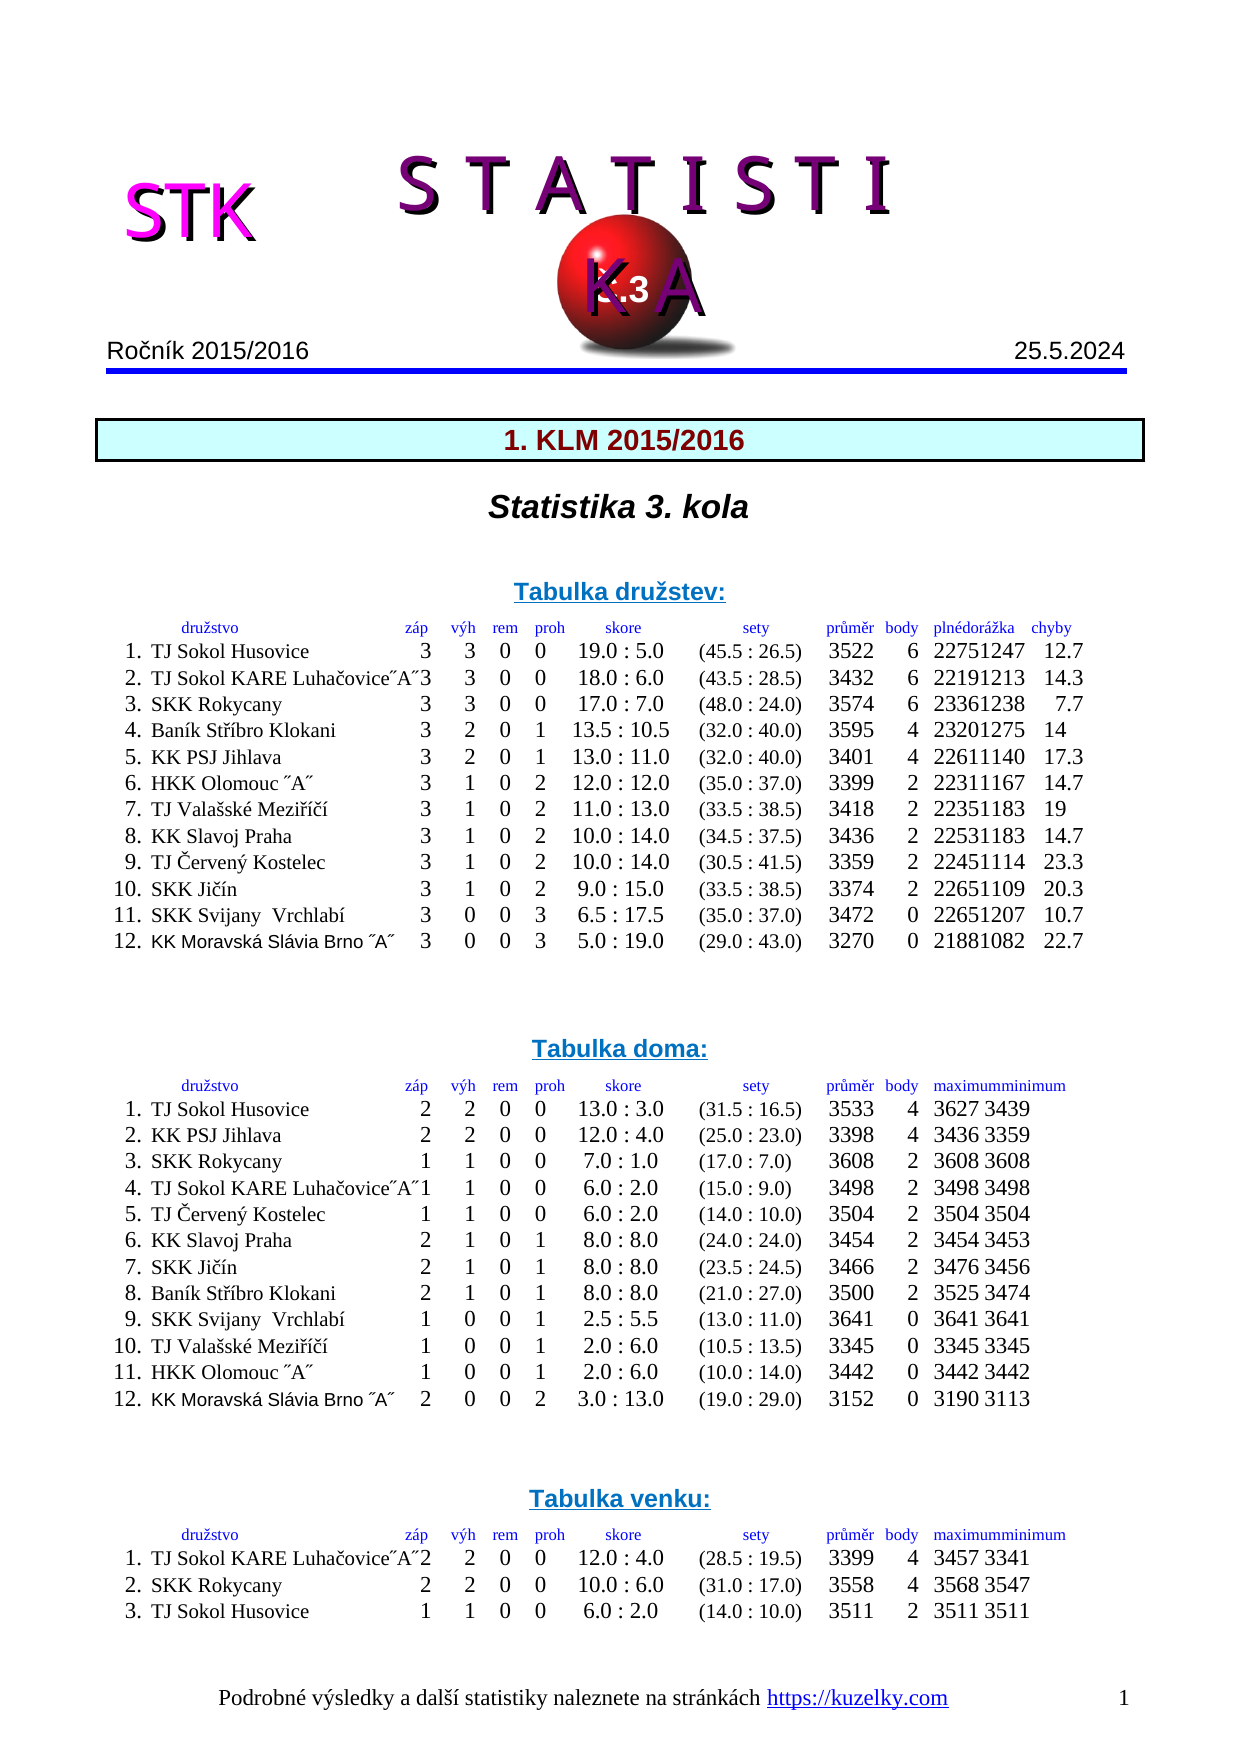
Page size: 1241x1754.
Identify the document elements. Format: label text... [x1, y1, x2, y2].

text družstvo záp výh rem proh skore sety průměr body plné dorážka chyby [106, 618, 1134, 637]
text 10. SKK Jičín 3 1 0 2 9.0 : 15.0 (33.5 : 38.5) 3374 2 2265 1109 20.3 [106, 874, 1134, 901]
text družstvo záp výh rem proh skore sety průměr body maximum minimum [106, 1076, 1134, 1095]
text 1. TJ Sokol KARE Luhačovice˝A˝ 2 2 0 0 12.0 : 4.0 (28.5 : 19.5) 3399 4 3457 3341 [106, 1544, 1134, 1571]
text 12. KK Moravská Slávia Brno ˝A˝ 2 0 0 2 3.0 : 13.0 (19.0 : 29.0) 3152 0 3190 3113 [106, 1384, 1134, 1411]
text 2. TJ Sokol KARE Luhačovice˝A˝ 3 3 0 0 18.0 : 6.0 (43.5 : 28.5) 3432 6 2219 1213 14.3 [106, 664, 1134, 690]
text Tabulka družstev: [94, 577, 1145, 606]
text 2. SKK Rokycany 2 2 0 0 10.0 : 6.0 (31.0 : 17.0) 3558 4 3568 3547 [106, 1571, 1134, 1597]
text Č.3 [609, 267, 671, 310]
text 8. KK Slavoj Praha 3 1 0 2 10.0 : 14.0 (34.5 : 37.5) 3436 2 2253 1183 14.7 [106, 822, 1134, 848]
text Tabulka venku: [94, 1484, 1145, 1513]
text 12. KK Moravská Slávia Brno ˝A˝ 3 0 0 3 5.0 : 19.0 (29.0 : 43.0) 3270 0 2188 1082 22.7 [106, 927, 1134, 954]
text Č.3 [687, 267, 1134, 310]
text Č.3 [106, 267, 587, 310]
text 3. TJ Sokol Husovice 1 1 0 0 6.0 : 2.0 (14.0 : 10.0) 3511 2 3511 3511 [106, 1597, 1134, 1623]
text 9. SKK Svijany Vrchlabí 1 0 0 1 2.5 : 5.5 (13.0 : 11.0) 3641 0 3641 3641 [106, 1306, 1134, 1332]
text družstvo záp výh rem proh skore sety průměr body maximum minimum [106, 1525, 1134, 1544]
text 6. HKK Olomouc ˝A˝ 3 1 0 2 12.0 : 12.0 (35.0 : 37.0) 3399 2 2231 1167 14.7 [106, 769, 1134, 796]
text 4. Baník Stříbro Klokani 3 2 0 1 13.5 : 10.5 (32.0 : 40.0) 3595 4 2320 1275 14 [106, 716, 1134, 743]
text 7. TJ Valašské Meziříčí 3 1 0 2 11.0 : 13.0 (33.5 : 38.5) 3418 2 2235 1183 19 [106, 796, 1134, 822]
text 11. SKK Svijany Vrchlabí 3 0 0 3 6.5 : 17.5 (35.0 : 37.0) 3472 0 2265 1207 10.7 [106, 901, 1134, 927]
text 3. SKK Rokycany 1 1 0 0 7.0 : 1.0 (17.0 : 7.0) 3608 2 3608 3608 [106, 1147, 1134, 1174]
text 6. KK Slavoj Praha 2 1 0 1 8.0 : 8.0 (24.0 : 24.0) 3454 2 3454 3453 [106, 1226, 1134, 1253]
text Tabulka doma: [94, 1034, 1145, 1063]
text 7. SKK Jičín 2 1 0 1 8.0 : 8.0 (23.5 : 24.5) 3466 2 3476 3456 [106, 1253, 1134, 1279]
text 1. TJ Sokol Husovice 3 3 0 0 19.0 : 5.0 (45.5 : 26.5) 3522 6 2275 1247 12.7 [106, 637, 1134, 664]
text 5. TJ Červený Kostelec 1 1 0 0 6.0 : 2.0 (14.0 : 10.0) 3504 2 3504 3504 [106, 1200, 1134, 1226]
text 9. TJ Červený Kostelec 3 1 0 2 10.0 : 14.0 (30.5 : 41.5) 3359 2 2245 1114 23.3 [106, 848, 1134, 874]
text 2. KK PSJ Jihlava 2 2 0 0 12.0 : 4.0 (25.0 : 23.0) 3398 4 3436 3359 [106, 1121, 1134, 1147]
text Ročník 2015/2016 25.5.2024 [106, 336, 1134, 365]
text 4. TJ Sokol KARE Luhačovice˝A˝ 1 1 0 0 6.0 : 2.0 (15.0 : 9.0) 3498 2 3498 3498 [106, 1174, 1134, 1200]
text 3. SKK Rokycany 3 3 0 0 17.0 : 7.0 (48.0 : 24.0) 3574 6 2336 1238 7.7 [106, 690, 1134, 716]
text 1. TJ Sokol Husovice 2 2 0 0 13.0 : 3.0 (31.5 : 16.5) 3533 4 3627 3439 [106, 1095, 1134, 1121]
text 10. TJ Valašské Meziříčí 1 0 0 1 2.0 : 6.0 (10.5 : 13.5) 3345 0 3345 3345 [106, 1332, 1134, 1358]
text 5. KK PSJ Jihlava 3 2 0 1 13.0 : 11.0 (32.0 : 40.0) 3401 4 2261 1140 17.3 [106, 743, 1134, 769]
text 8. Baník Stříbro Klokani 2 1 0 1 8.0 : 8.0 (21.0 : 27.0) 3500 2 3525 3474 [106, 1279, 1134, 1306]
subtitle 1. KLM 2015/2016 [98, 421, 1142, 459]
text 11. HKK Olomouc ˝A˝ 1 0 0 1 2.0 : 6.0 (10.0 : 14.0) 3442 0 3442 3442 [106, 1358, 1134, 1384]
text Statistika 3. kola [106, 487, 1134, 526]
